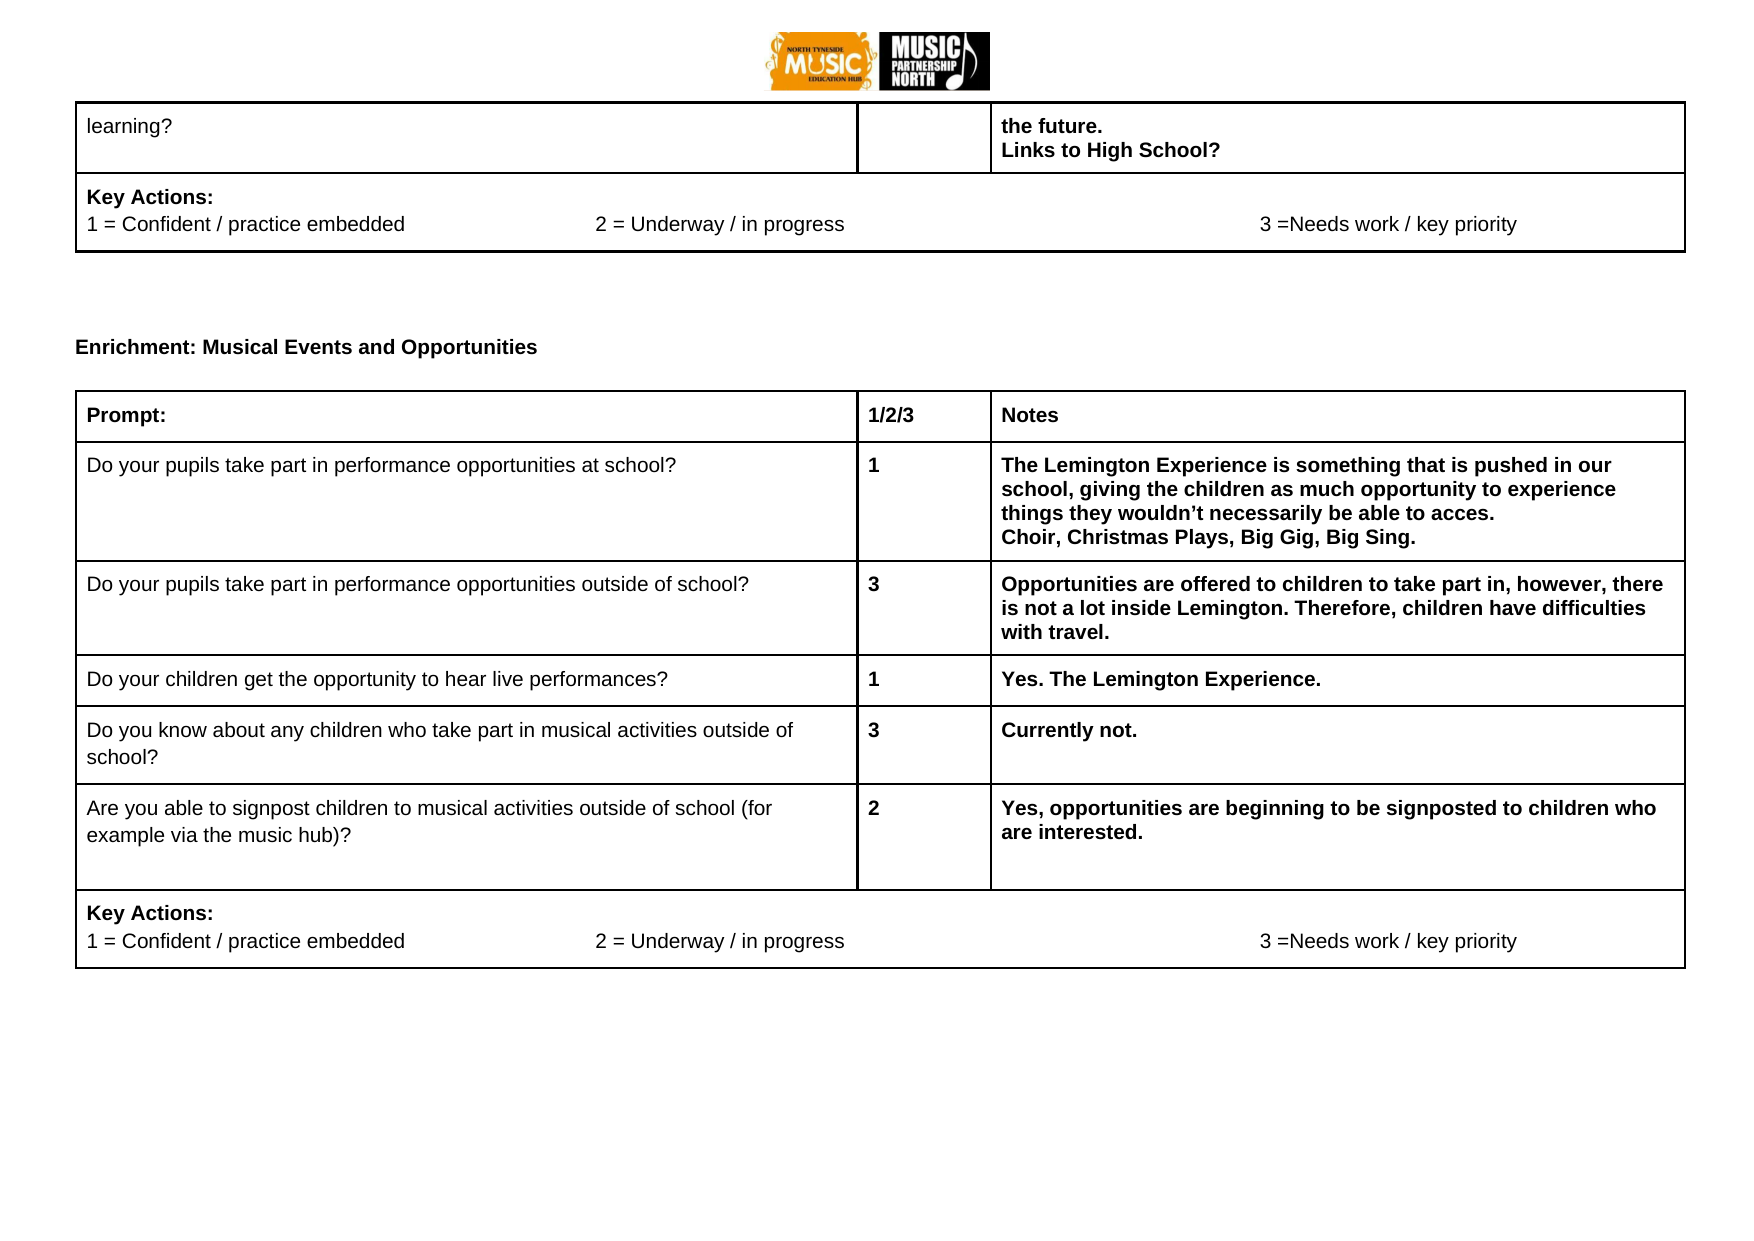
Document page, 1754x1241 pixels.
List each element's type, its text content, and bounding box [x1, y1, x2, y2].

table_cell Do your pupils take part in performance opportunities at school? [77, 443, 856, 559]
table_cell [77, 104, 856, 172]
table_cell 3 [859, 562, 990, 654]
table_cell 3 [859, 104, 990, 172]
table_cell 2 [859, 785, 990, 889]
table_cell 3 [859, 707, 990, 783]
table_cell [992, 104, 1684, 172]
table_cell Do your pupils take part in performance opportunities outside of school? [77, 562, 856, 654]
table_cell Key Actions: 1 = Confident / practice embedded 2 = Underway / in progress 3 =Needs work / key priority [77, 891, 1684, 967]
table_header Prompt: [77, 392, 856, 441]
table_cell Currently not. [992, 707, 1684, 783]
table_cell Key Actions: 1 = Confident / practice embedded 2 = Underway / in progress 3 =Needs work / key priority [77, 174, 1684, 250]
table_cell Opportunities are offered to children to take part in, however, there is not a lot inside Lemington. Therefore, children have difficulties with travel. [992, 562, 1684, 654]
table_cell Yes. The Lemington Experience. [992, 656, 1684, 705]
table_cell Are you able to signpost children to musical activities outside of school (for example via the music hub)? [77, 785, 856, 889]
table_cell Yes, opportunities are beginning to be signposted to children who are interested. [992, 785, 1684, 889]
picture [763, 32, 990, 91]
table_header 1/2/3 [859, 392, 990, 441]
table_cell Do you know about any children who take part in musical activities outside of school? [77, 707, 856, 783]
text Enrichment: Musical Events and Opportunities [75, 335, 1679, 359]
table_cell 1 [859, 656, 990, 705]
table_cell 1 [859, 443, 990, 559]
table_cell The Lemington Experience is something that is pushed in our school, giving the children as much opportunity to experience things they wouldn’t necessarily be able to acces. Choir, Christmas Plays, Big Gig, Big Sing. [992, 443, 1684, 559]
table_header Notes [992, 392, 1684, 441]
table_cell Do your children get the opportunity to hear live performances? [77, 656, 856, 705]
